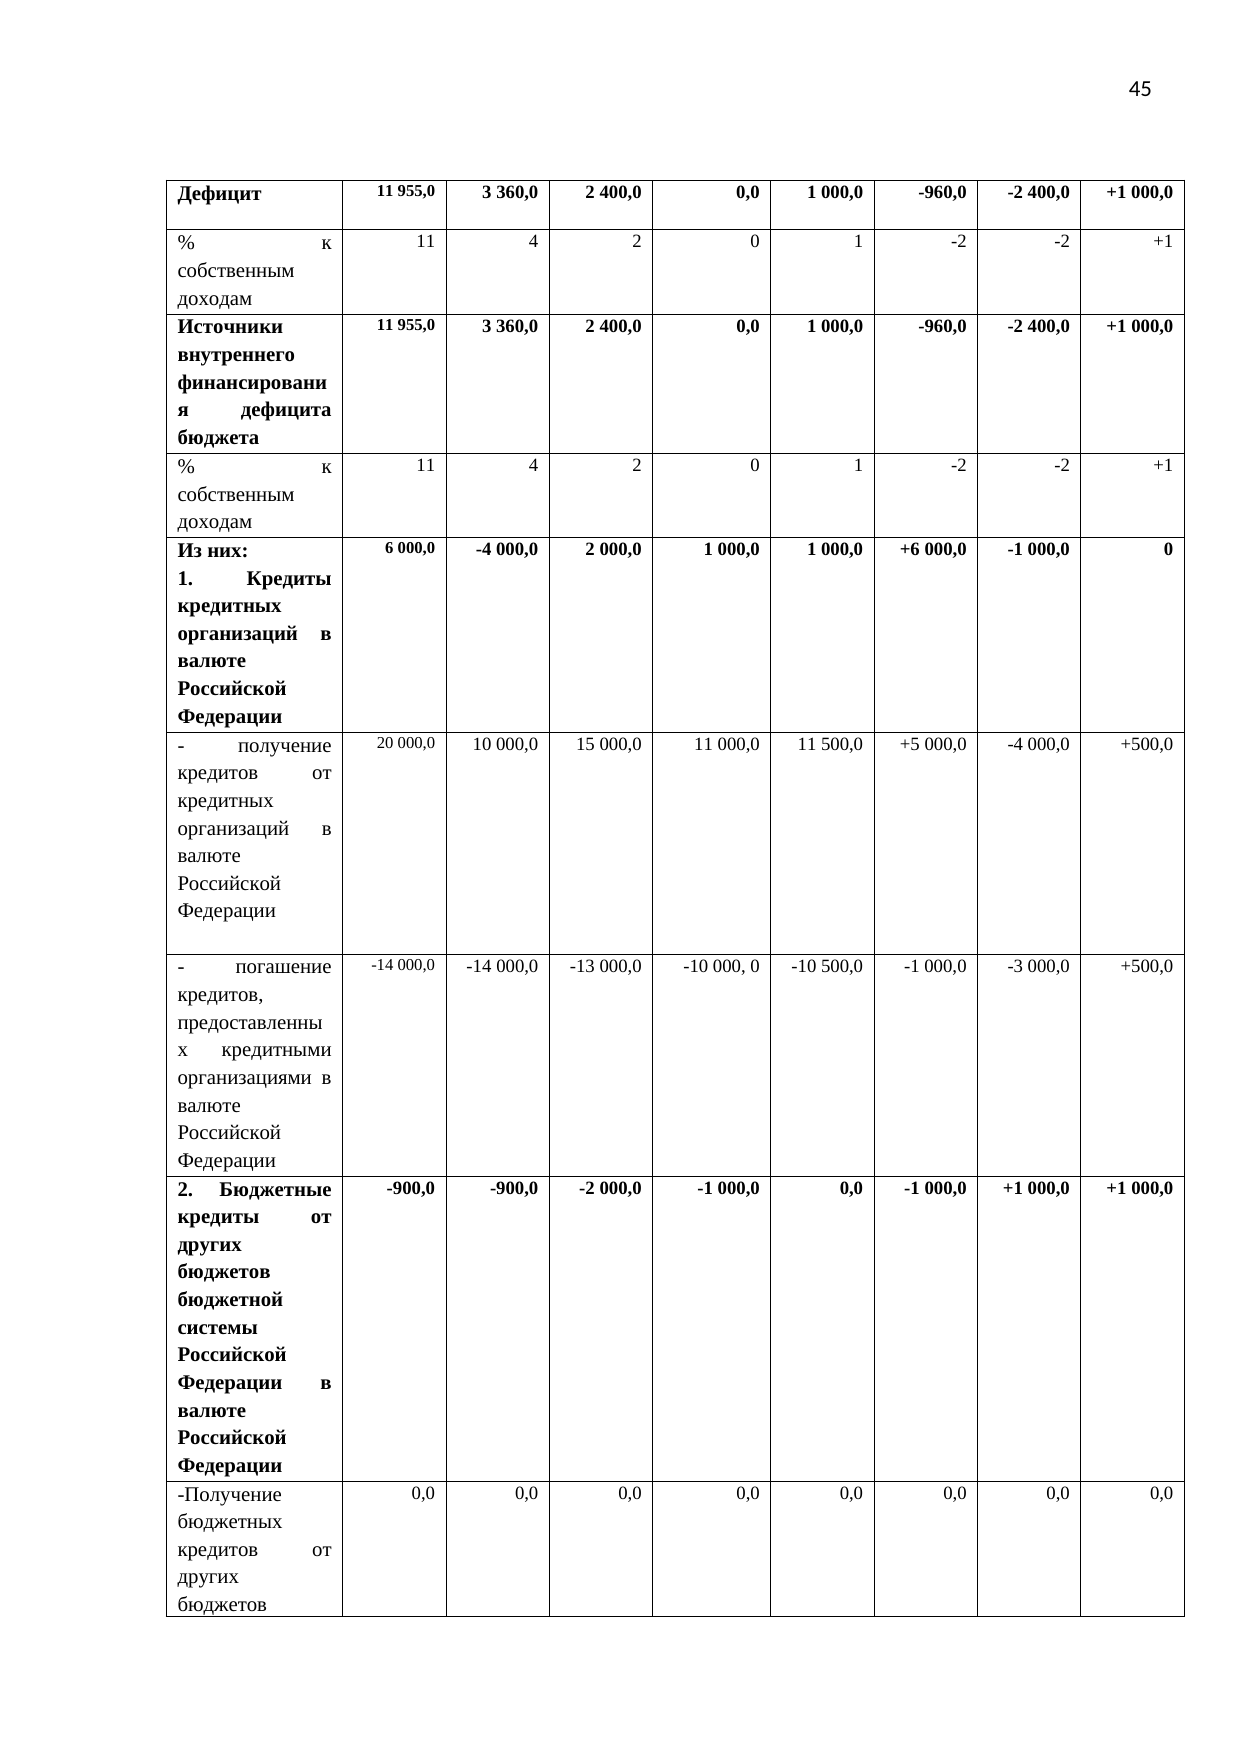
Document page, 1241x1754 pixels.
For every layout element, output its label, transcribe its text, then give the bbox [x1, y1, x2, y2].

table_cell Из них: 1. Кредиты кредитных организаций в валюте Российской Федерации [167, 538, 342, 732]
table_cell 0 [1081, 538, 1184, 732]
table_cell 11 955,0 [343, 315, 446, 453]
table_cell % к собственным доходам [167, 454, 342, 537]
table_cell 0,0 [771, 1482, 874, 1616]
table_cell -1 000,0 [875, 955, 977, 1176]
table_cell % к собственным доходам [167, 230, 342, 313]
table_cell 11 [343, 454, 446, 537]
table_cell -960,0 [875, 315, 977, 453]
table_cell -10 000, 0 [653, 955, 770, 1176]
table_cell -1 000,0 [653, 1177, 770, 1481]
table_cell 11 955,0 [343, 181, 446, 229]
table_cell +1 [1081, 454, 1184, 537]
table_cell 2 [550, 230, 652, 313]
table_cell 1 000,0 [771, 538, 874, 732]
table_cell 0,0 [978, 1482, 1080, 1616]
table_cell 0,0 [653, 181, 770, 229]
table_cell +500,0 [1081, 733, 1184, 953]
table_cell +1 000,0 [978, 1177, 1080, 1481]
table_cell -900,0 [447, 1177, 549, 1481]
table_cell +1 000,0 [1081, 181, 1184, 229]
table_cell 1 [771, 230, 874, 313]
table_cell 15 000,0 [550, 733, 652, 953]
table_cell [167, 1482, 342, 1616]
table_cell 6 000,0 [343, 538, 446, 732]
table_cell 11 500,0 [771, 733, 874, 953]
table_cell +1 000,0 [1081, 1177, 1184, 1481]
table_cell 1 000,0 [771, 181, 874, 229]
table_cell 2 400,0 [550, 181, 652, 229]
table_cell 3 360,0 [447, 181, 549, 229]
table_cell +1 [1081, 230, 1184, 313]
table_cell 11 000,0 [653, 733, 770, 953]
table_cell +500,0 [1081, 955, 1184, 1176]
table_cell -4 000,0 [978, 733, 1080, 953]
table_cell Источники внутреннего финансирования дефицита бюджета [167, 315, 342, 453]
table_cell 1 000,0 [771, 315, 874, 453]
table_cell - получение кредитов от кредитных организаций в валюте Российской Федерации [167, 733, 342, 953]
table_cell 0,0 [653, 1482, 770, 1616]
table_cell 3 360,0 [447, 315, 549, 453]
table_cell -10 500,0 [771, 955, 874, 1176]
table_cell -2 [875, 230, 977, 313]
table_cell -2 400,0 [978, 315, 1080, 453]
table_cell -2 [978, 230, 1080, 313]
table_cell +1 000,0 [1081, 315, 1184, 453]
table_cell -2 [875, 454, 977, 537]
table_cell Дефицит [167, 181, 342, 229]
table_cell 1 [771, 454, 874, 537]
table_cell 4 [447, 454, 549, 537]
table_cell -960,0 [875, 181, 977, 229]
table_cell 0,0 [1081, 1482, 1184, 1616]
table_cell 2 [550, 454, 652, 537]
table_cell -14 000,0 [447, 955, 549, 1176]
table_cell -1 000,0 [875, 1177, 977, 1481]
table_cell 1 000,0 [653, 538, 770, 732]
table_cell 2 400,0 [550, 315, 652, 453]
table_cell -900,0 [343, 1177, 446, 1481]
table_cell 0 [653, 230, 770, 313]
table_cell 0 [653, 454, 770, 537]
table_cell -4 000,0 [447, 538, 549, 732]
table_cell -1 000,0 [978, 538, 1080, 732]
table_cell -13 000,0 [550, 955, 652, 1176]
table_cell 20 000,0 [343, 733, 446, 953]
table_cell 0,0 [447, 1482, 549, 1616]
table_cell 2 000,0 [550, 538, 652, 732]
table_cell -2 [978, 454, 1080, 537]
table_cell 0,0 [343, 1482, 446, 1616]
table_cell 0,0 [875, 1482, 977, 1616]
table_cell +5 000,0 [875, 733, 977, 953]
table_cell 2. Бюджетные кредиты от других бюджетов бюджетной системы Российской Федерации в валюте Российской Федерации [167, 1177, 342, 1481]
table_cell 0,0 [550, 1482, 652, 1616]
table_cell -2 000,0 [550, 1177, 652, 1481]
table_cell 0,0 [771, 1177, 874, 1481]
table_cell -3 000,0 [978, 955, 1080, 1176]
table_cell 11 [343, 230, 446, 313]
table_cell - погашение кредитов, предоставленных кредитными организациями в валюте Российской Федерации [167, 955, 342, 1176]
table_cell +6 000,0 [875, 538, 977, 732]
table_cell 4 [447, 230, 549, 313]
table_cell 10 000,0 [447, 733, 549, 953]
table_cell 0,0 [653, 315, 770, 453]
table_cell -14 000,0 [343, 955, 446, 1176]
table_cell -2 400,0 [978, 181, 1080, 229]
